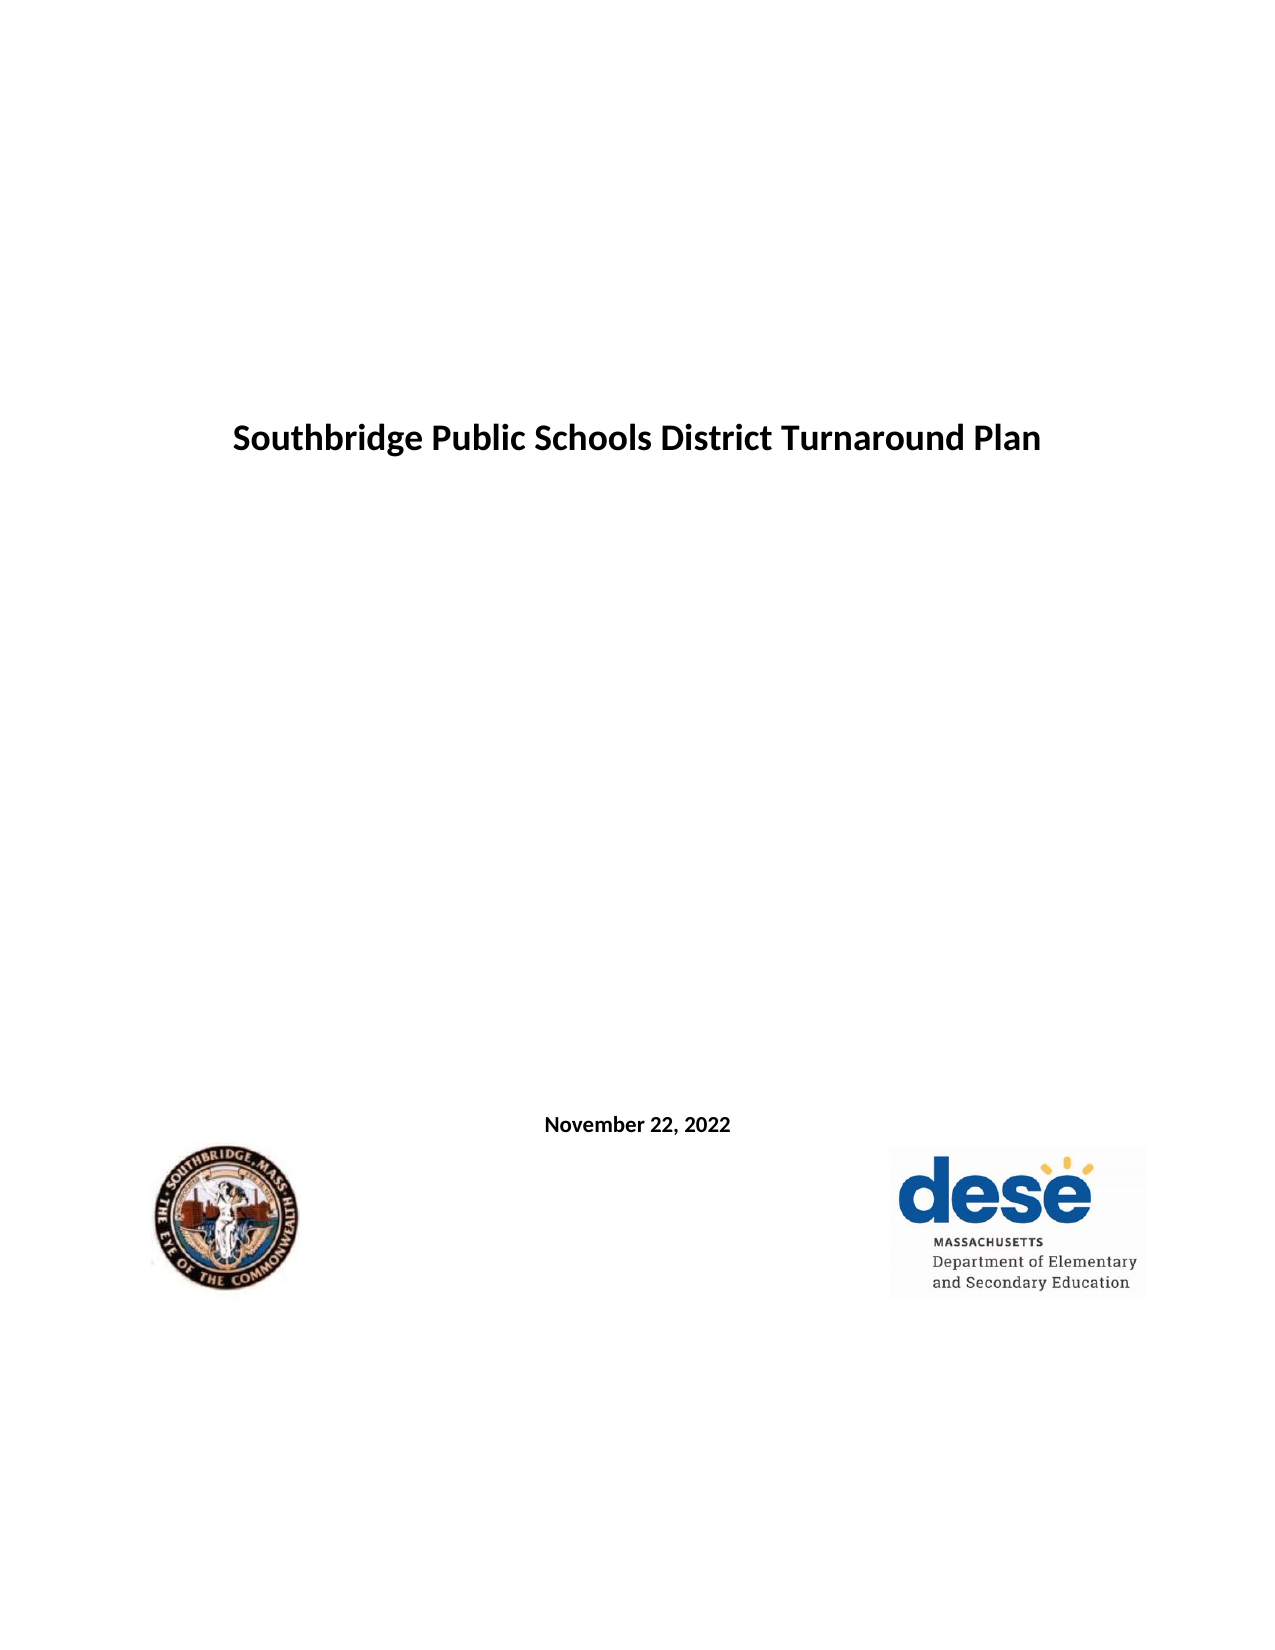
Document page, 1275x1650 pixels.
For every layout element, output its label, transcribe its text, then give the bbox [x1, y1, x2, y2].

picture [889, 1146, 1147, 1300]
picture [150, 1142, 300, 1300]
text November 22, 2022 [150, 1110, 1125, 1138]
text Southbridge Public Schools District Turnaround Plan [150, 413, 1125, 459]
